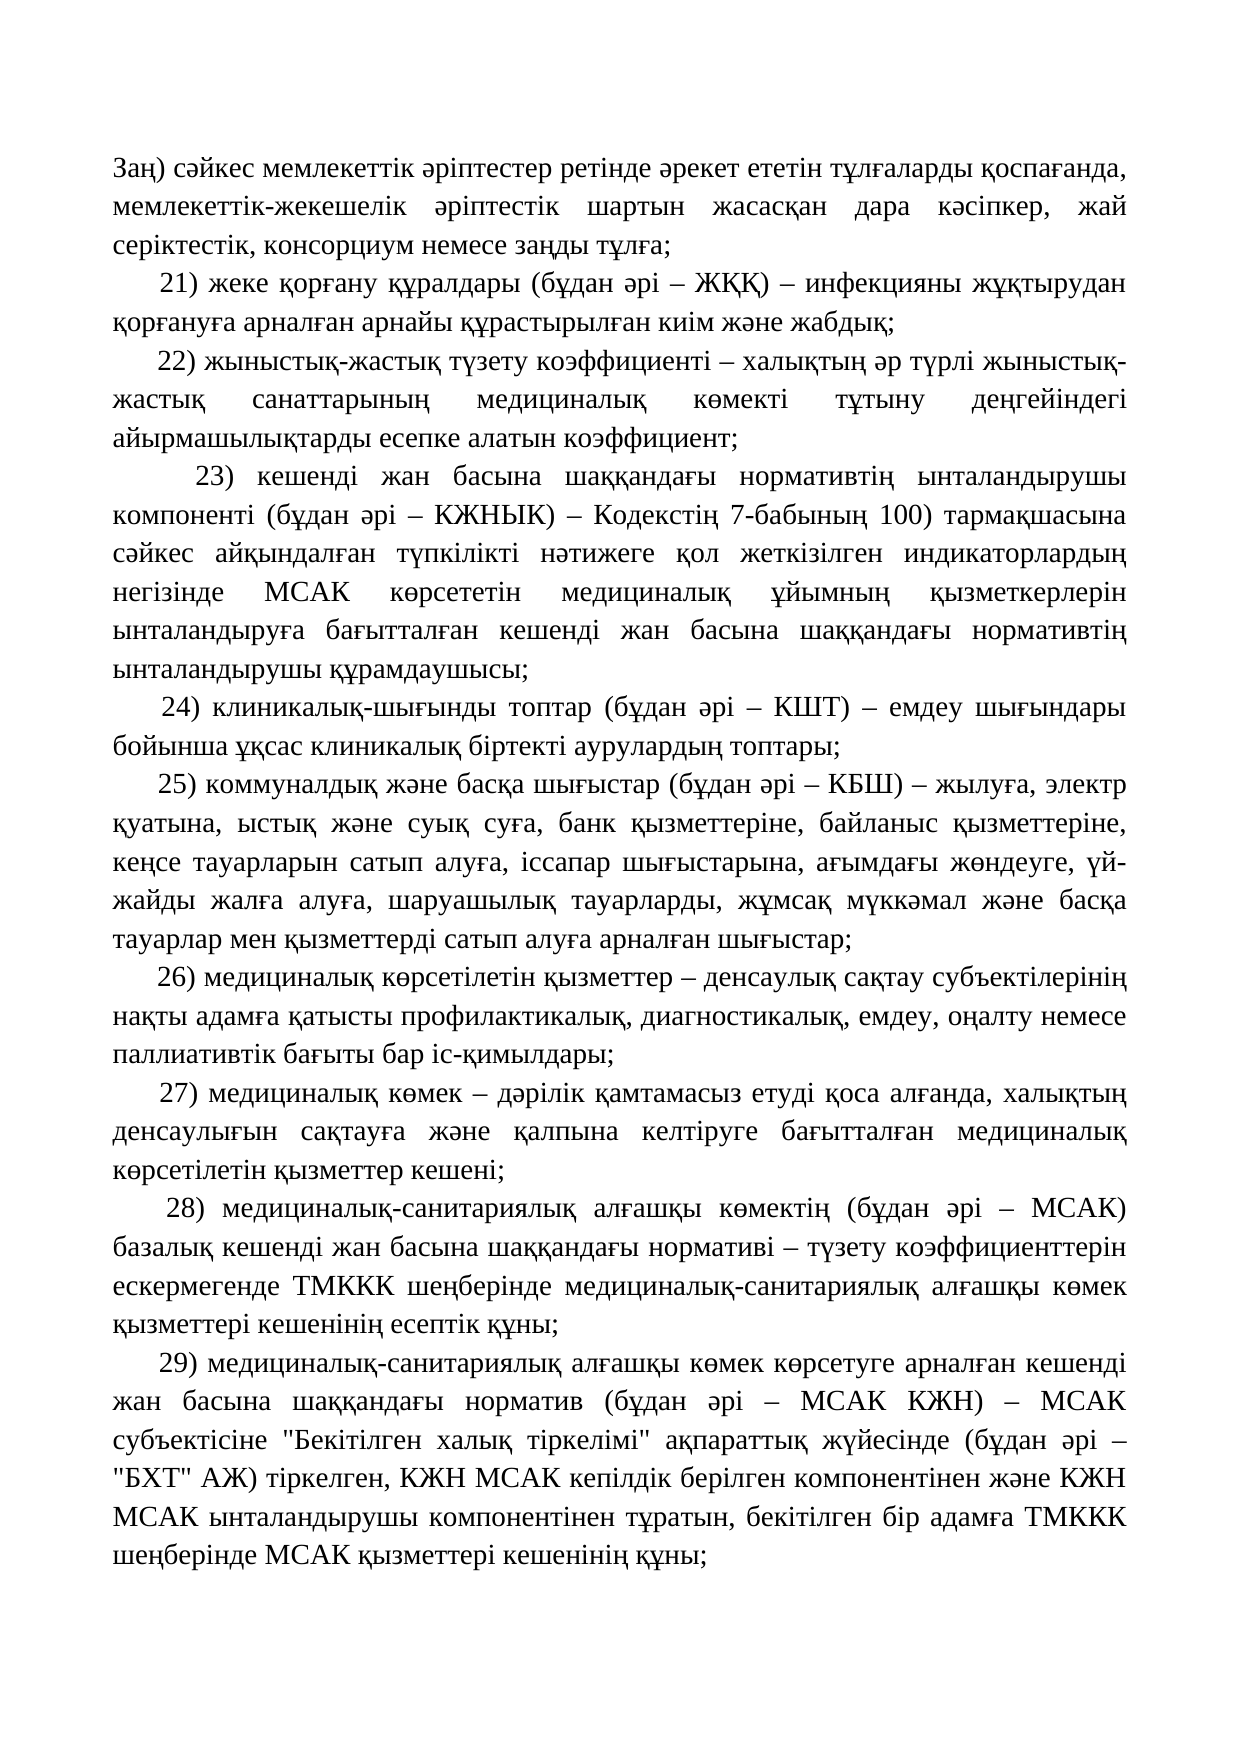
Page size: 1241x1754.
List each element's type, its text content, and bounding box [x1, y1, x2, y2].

text 21) жеке қорғану құралдары (бұдан әрі – ЖҚҚ) – инфекцияны жұқтырудан қорғануға арналған арнайы құрастырылған киім және жабдық; [112, 266, 1128, 338]
text 25) коммуналдық және басқа шығыстар (бұдан әрі – КБШ) – жылуға, электр қуатына, ыстық және суық суға, банк қызметтеріне, байланыс қызметтеріне, кеңсе тауарларын сатып алуға, іссапар шығыстарына, ағымдағы жөндеуге, үй-жайды жалға алуға, шаруашылық тауарларды, жұмсақ мүккәмал және басқа тауарлар мен қызметтерді сатып алуға арналған шығыстар; [112, 767, 1128, 954]
text 27) медициналық көмек – дәрілік қамтамасыз етуді қоса алғанда, халықтың денсаулығын сақтауға және қалпына келтіруге бағытталған медициналық көрсетілетін қызметтер кешені; [112, 1075, 1128, 1186]
text 28) медициналық-санитариялық алғашқы көмектің (бұдан әрі – МСАК) базалық кешенді жан басына шаққандағы нормативі – түзету коэффициенттерін ескермегенде ТМККК шеңберінде медициналық-санитариялық алғашқы көмек қызметтері кешенінің есептік құны; [112, 1191, 1128, 1340]
text 29) медициналық-санитариялық алғашқы көмек көрсетуге арналған кешенді жан басына шаққандағы норматив (бұдан әрі – МСАК КЖН) – МСАК субъектісіне "Бекітілген халық тіркелімі" ақпараттық жүйесінде (бұдан әрі – "БХТ" АЖ) тіркелген, КЖН МСАК кепілдік берілген компонентінен және КЖН МСАК ынталандырушы компонентінен тұратын, бекітілген бір адамға ТМККК шеңберінде МСАК қызметтері кешенінің құны; [112, 1345, 1128, 1571]
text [112, 150, 1128, 261]
text 24) клиникалық-шығынды топтар (бұдан әрі – КШТ) – емдеу шығындары бойынша ұқсас клиникалық біртекті аурулардың топтары; [112, 689, 1128, 762]
text 26) медициналық көрсетілетін қызметтер – денсаулық сақтау субъектілерінің нақты адамға қатысты профилактикалық, диагностикалық, емдеу, оңалту немесе паллиативтік бағыты бар іс-қимылдары; [112, 959, 1128, 1070]
text 23) кешенді жан басына шаққандағы нормативтің ынталандырушы компоненті (бұдан әрі – КЖНЫК) – Кодекстің 7-бабының 100) тармақшасына сәйкес айқындалған түпкілікті нәтижеге қол жеткізілген индикаторлардың негізінде МСАК көрсететін медициналық ұйымның қызметкерлерін ынталандыруға бағытталған кешенді жан басына шаққандағы нормативтің ынталандырушы құрамдаушысы; [112, 458, 1128, 684]
text 22) жыныстық-жастық түзету коэффициенті – халықтың әр түрлі жыныстық-жастық санаттарының медициналық көмекті тұтыну деңгейіндегі айырмашылықтарды есепке алатын коэффициент; [112, 343, 1128, 453]
